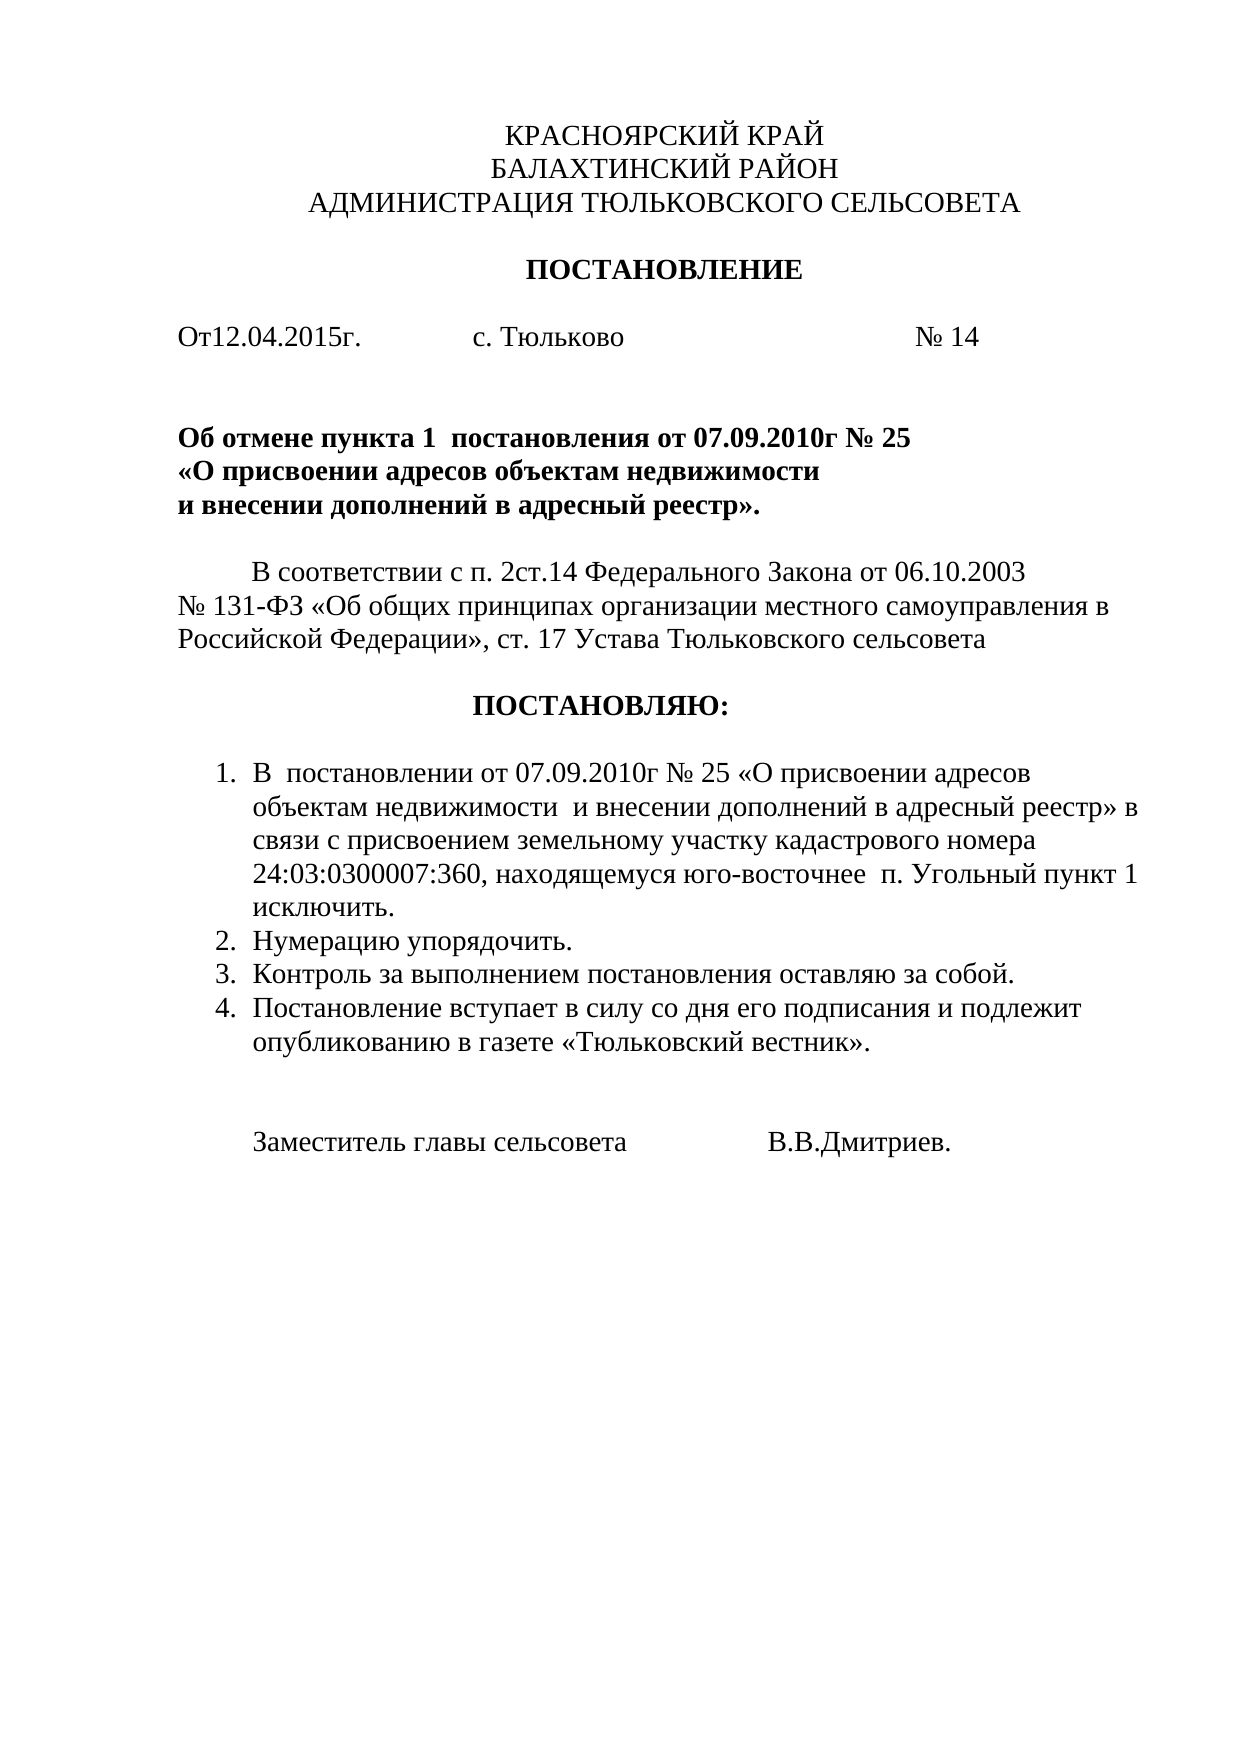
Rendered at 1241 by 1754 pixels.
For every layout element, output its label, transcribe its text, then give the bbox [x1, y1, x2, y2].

text В соответствии с п. 2ст.14 Федерального Закона от 06.10.2003 № 131-ФЗ «Об общих принципах организации местного самоуправления в Российской Федерации», ст. 17 Устава Тюльковского сельсовета [177, 554, 1152, 655]
list Постановление вступает в силу со дня его подписания и подлежит опубликованию в газете «Тюльковский вестник». [215, 990, 1152, 1057]
text Об отмене пункта 1 постановления от 07.09.2010г № 25 «О присвоении адресов объектам недвижимости и внесении дополнений в адресный реестр». [177, 420, 1152, 521]
list Нумерацию упорядочить. [215, 923, 1152, 957]
list Заместитель главы сельсовета В.В.Дмитриев. [252, 1124, 1152, 1158]
text КРАСНОЯРСКИЙ КРАЙ БАЛАХТИНСКИЙ РАЙОН АДМИНИСТРАЦИЯ ТЮЛЬКОВСКОГО СЕЛЬСОВЕТА [177, 118, 1152, 219]
list Контроль за выполнением постановления оставляю за собой. [215, 957, 1152, 990]
list В постановлении от 07.09.2010г № 25 «О присвоении адресов объектам недвижимости и внесении дополнений в адресный реестр» в связи с присвоением земельному участку кадастрового номера 24:03:0300007:360, находящемуся юго-восточнее п. Угольный пункт 1 исключить. [215, 755, 1152, 923]
text От12.04.2015г. с. Тюльково № 14 [177, 319, 1152, 353]
text ПОСТАНОВЛЯЮ: [398, 688, 1152, 722]
text ПОСТАНОВЛЕНИЕ [177, 252, 1152, 286]
